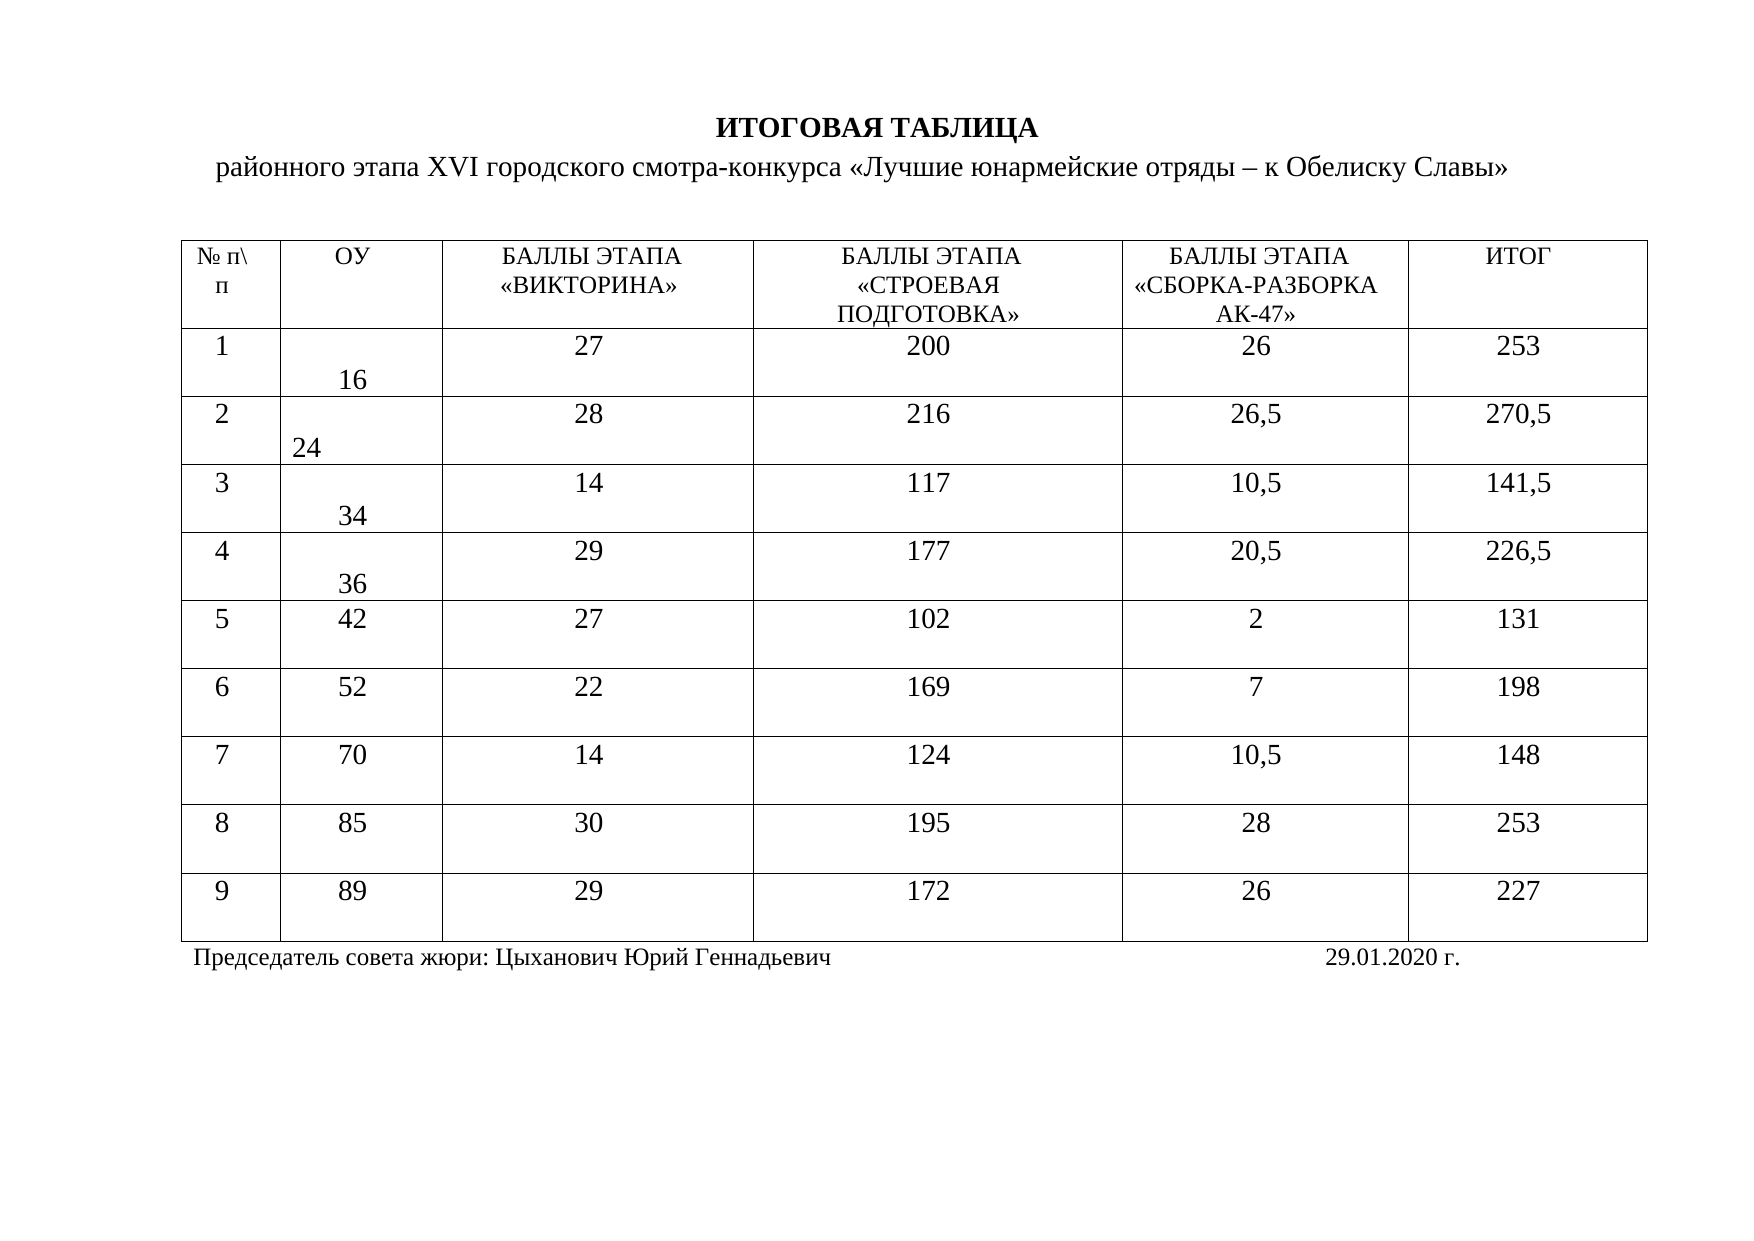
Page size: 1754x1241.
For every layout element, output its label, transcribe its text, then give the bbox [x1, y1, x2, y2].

table_cell 30 [443, 805, 753, 872]
table_header БАЛЛЫ ЭТАПА «ВИКТОРИНА» [443, 241, 753, 327]
table_cell 2 [1123, 601, 1408, 668]
table_cell 10,5 [1123, 465, 1408, 532]
table_header ИТОГ [1409, 241, 1647, 327]
table_cell 131 [1409, 601, 1647, 668]
table_cell 29 [443, 533, 753, 600]
table_cell 3 [182, 465, 280, 532]
table_cell 70 [281, 737, 442, 804]
table_cell 26 [1123, 874, 1408, 941]
table_cell 36 [281, 533, 442, 600]
table_cell 34 [281, 465, 442, 532]
table_cell 124 [754, 737, 1122, 804]
table_cell 27 [443, 601, 753, 668]
table_cell 172 [754, 874, 1122, 941]
table_cell 2 [182, 397, 280, 464]
table_cell 253 [1409, 329, 1647, 396]
table_cell 7 [182, 737, 280, 804]
table_cell 200 [754, 329, 1122, 396]
table_cell 253 [1409, 805, 1647, 872]
table_cell 148 [1409, 737, 1647, 804]
table_cell 10,5 [1123, 737, 1408, 804]
text ИТОГОВАЯ ТАБЛИЦА [118, 110, 1636, 144]
table_cell 4 [182, 533, 280, 600]
table_cell 141,5 [1409, 465, 1647, 532]
table_cell 5 [182, 601, 280, 668]
table_cell 8 [182, 805, 280, 872]
table_cell 117 [754, 465, 1122, 532]
table_cell 270,5 [1409, 397, 1647, 464]
table_cell 226,5 [1409, 533, 1647, 600]
table_cell 27 [443, 329, 753, 396]
table_cell 169 [754, 669, 1122, 736]
table_cell 28 [443, 397, 753, 464]
table_cell 28 [1123, 805, 1408, 872]
table_cell 198 [1409, 669, 1647, 736]
table_header БАЛЛЫ ЭТАПА «СТРОЕВАЯ ПОДГОТОВКА» [754, 241, 1122, 327]
table_cell 14 [443, 737, 753, 804]
table_cell 9 [182, 874, 280, 941]
table_cell 85 [281, 805, 442, 872]
table_cell 177 [754, 533, 1122, 600]
table_cell 6 [182, 669, 280, 736]
table_cell 52 [281, 669, 442, 736]
table_cell 89 [281, 874, 442, 941]
table_cell 102 [754, 601, 1122, 668]
table_cell 22 [443, 669, 753, 736]
table_cell 29 [443, 874, 753, 941]
table_cell 24 [281, 397, 442, 464]
table_cell 1 [182, 329, 280, 396]
table_header ОУ [281, 241, 442, 327]
table_header № п\п [182, 241, 280, 327]
table_header БАЛЛЫ ЭТАПА «СБОРКА-РАЗБОРКА АК-47» [1123, 241, 1408, 327]
table_cell 16 [281, 329, 442, 396]
table_cell 20,5 [1123, 533, 1408, 600]
table_cell 14 [443, 465, 753, 532]
table_cell 7 [1123, 669, 1408, 736]
text Председатель совета жюри: Цыханович Юрий Геннадьевич 29.01.2020 г. [193, 942, 1617, 970]
table_cell 26 [1123, 329, 1408, 396]
table_cell 216 [754, 397, 1122, 464]
table_cell 227 [1409, 874, 1647, 941]
table_cell 42 [281, 601, 442, 668]
table_cell 26,5 [1123, 397, 1408, 464]
table_cell 195 [754, 805, 1122, 872]
text районного этапа XVI городского смотра-конкурса «Лучшие юнармейские отряды – к Обелиску Славы» [59, 149, 1636, 182]
